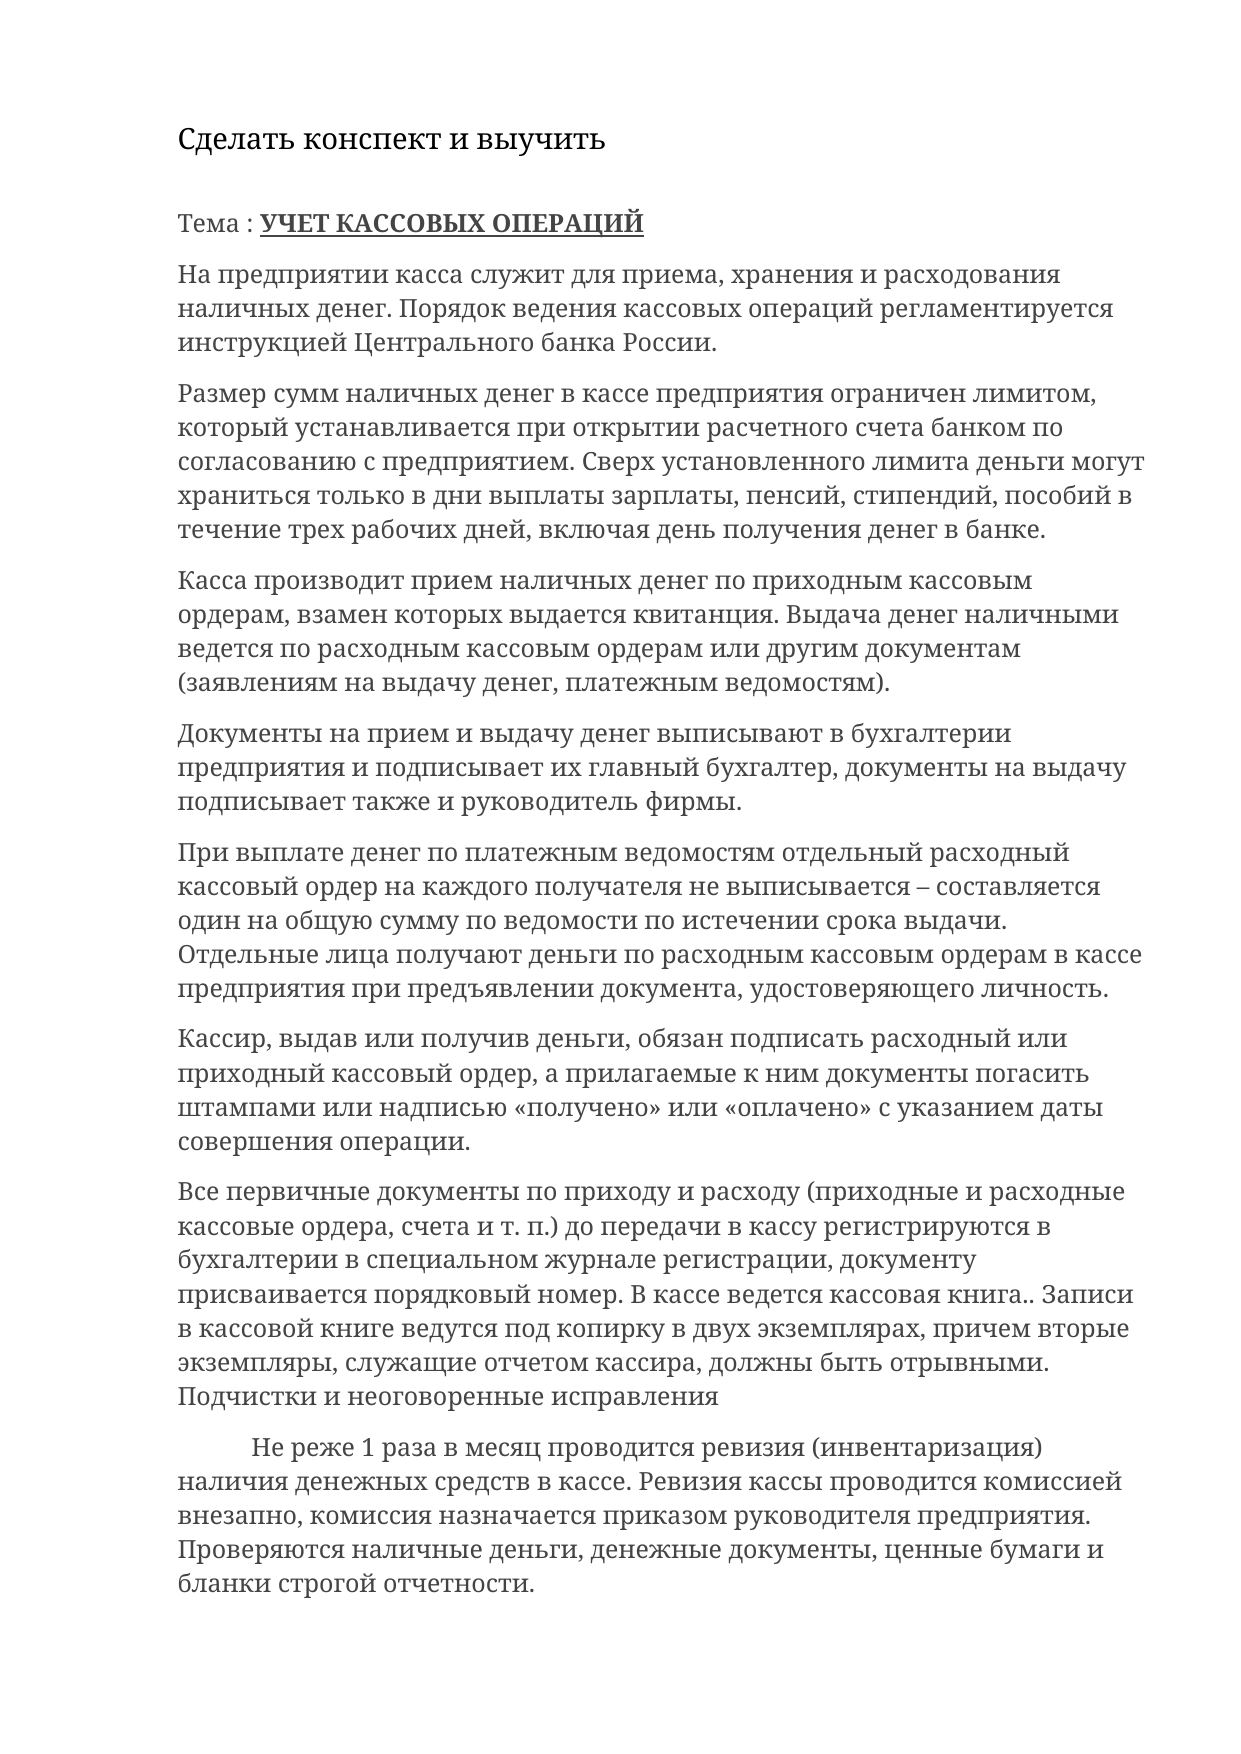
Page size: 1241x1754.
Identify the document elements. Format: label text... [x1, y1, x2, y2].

text На предприятии касса служит для приема, хранения и расходования наличных денег. Порядок ведения кассовых операций регламентируется инструкцией Центрального банка России. [177, 257, 1152, 359]
text Документы на прием и выдачу денег выписывают в бухгалтерии предприятия и подписывает их главный бухгалтер, документы на выдачу подписывает также и руководитель фирмы. [177, 715, 1152, 817]
text Тема : УЧЕТ КАССОВЫХ ОПЕРАЦИЙ [177, 206, 1152, 240]
text Все первичные документы по приходу и расходу (приходные и расходные кассовые ордера, счета и т. п.) до передачи в кассу регистрируются в бухгалтерии в специальном журнале регистрации, документу присваивается порядковый номер. В кассе ведется кассовая книга.. Записи в кассовой книге ведутся под копирку в двух экземплярах, причем вторые экземпляры, служащие отчетом кассира, должны быть отрывными. Подчистки и неоговоренные исправления [177, 1174, 1152, 1412]
text Размер сумм наличных денег в кассе предприятия ограничен лимитом, который устанавливается при открытии расчетного счета банком по согласованию с предприятием. Сверх установленного лимита деньги могут храниться только в дни выплаты зарплаты, пенсий, стипендий, пособий в течение трех рабочих дней, включая день получения денег в банке. [177, 375, 1152, 546]
text Сделать конспект и выучить [177, 118, 1152, 158]
text Касса производит прием наличных денег по приходным кассовым ордерам, взамен которых выдается квитанция. Выдача денег наличными ведется по расходным кассовым ордерам или другим документам (заявлениям на выдачу денег, платежным ведомостям). [177, 562, 1152, 699]
text Кассир, выдав или получив деньги, обязан подписать расходный или приходный кассовый ордер, а прилагаемые к ним документы погасить штампами или надписью «получено» или «оплачено» с указанием даты совершения операции. [177, 1021, 1152, 1157]
text Не реже 1 раза в месяц проводится ревизия (инвентаризация) наличия денежных средств в кассе. Ревизия кассы проводится комиссией внезапно, комиссия назначается приказом руководителя предприятия. Проверяются наличные деньги, денежные документы, ценные бумаги и бланки строгой отчетности. [177, 1429, 1152, 1599]
text При выплате денег по платежным ведомостям отдельный расходный кассовый ордер на каждого получателя не выписывается – составляется один на общую сумму по ведомости по истечении срока выдачи. Отдельные лица получают деньги по расходным кассовым ордерам в кассе предприятия при предъявлении документа, удостоверяющего личность. [177, 834, 1152, 1004]
